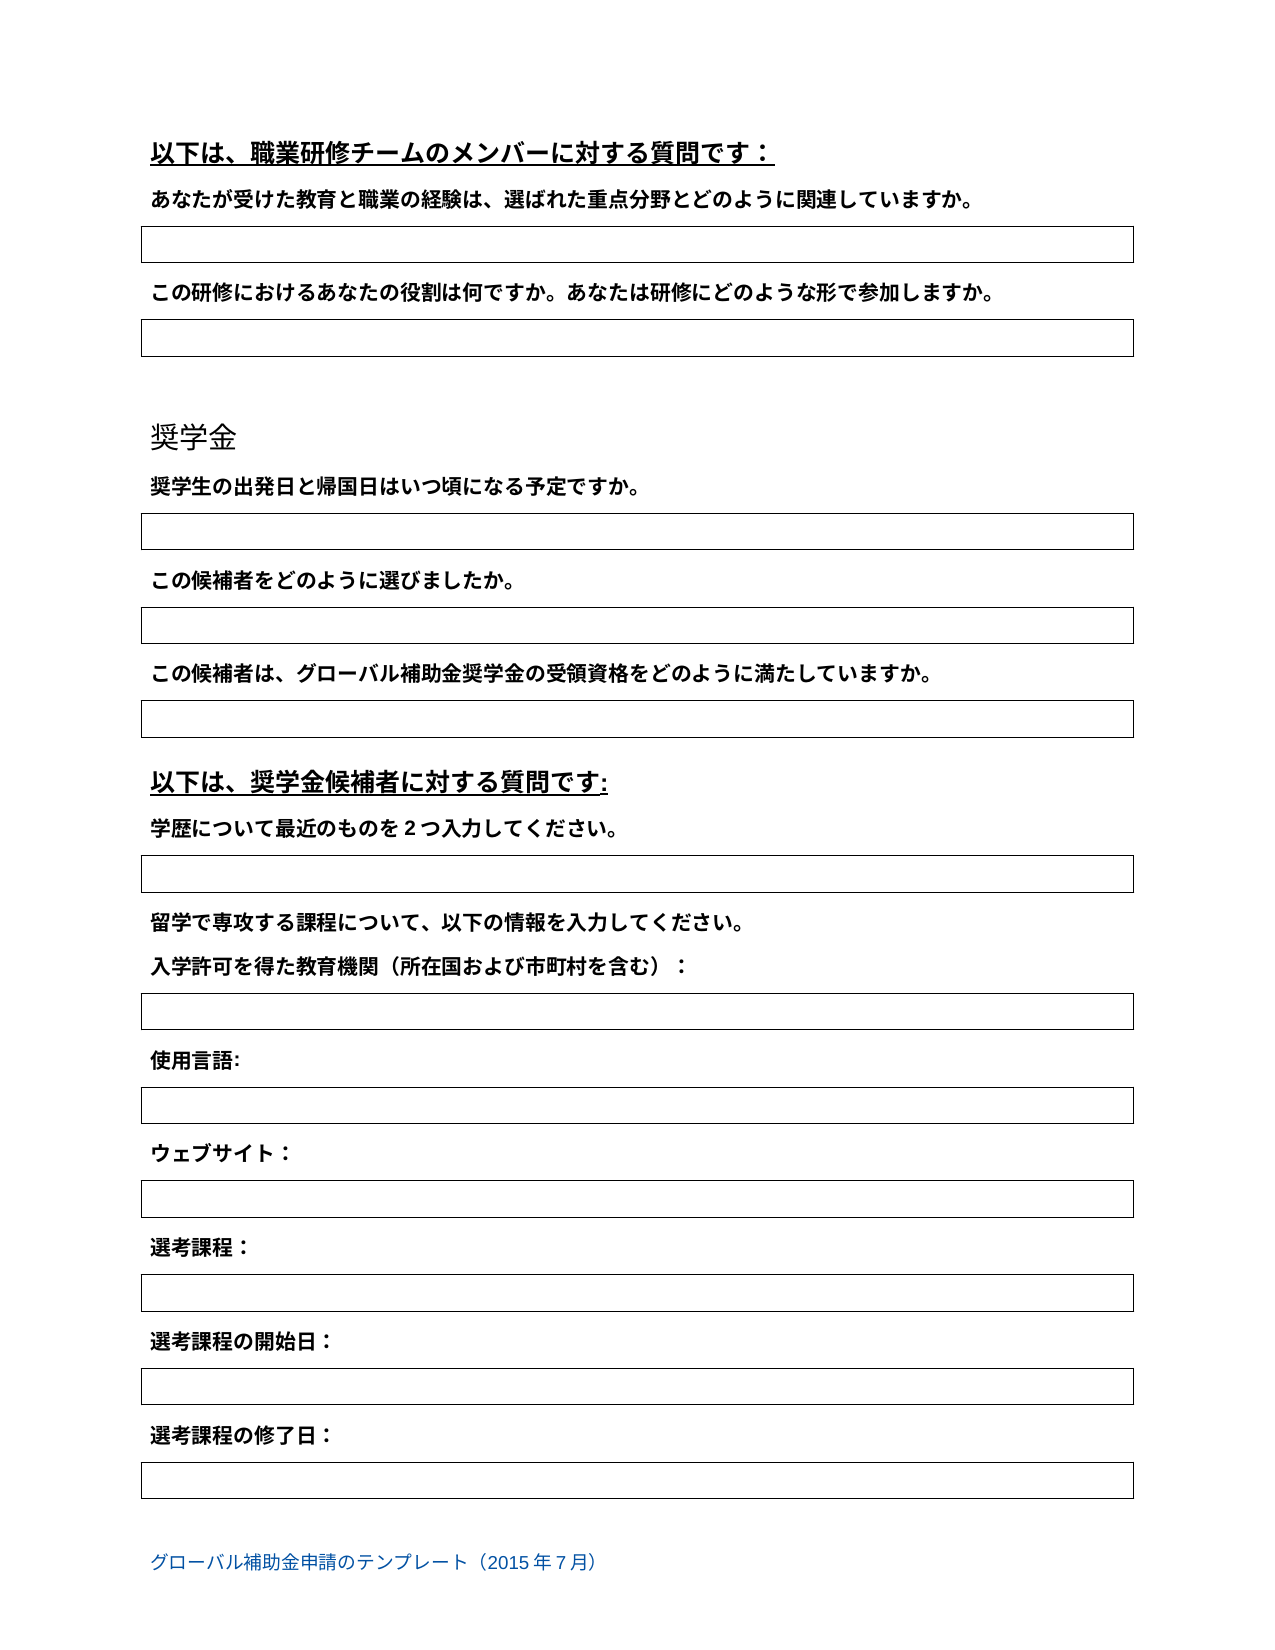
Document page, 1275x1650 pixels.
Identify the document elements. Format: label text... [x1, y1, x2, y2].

text 選考課程の開始日： [150, 1324, 1125, 1355]
text この候補者をどのように選びましたか。 [150, 563, 1125, 594]
subtitle 以下は、奨学金候補者に対する質問です: [150, 763, 1125, 799]
text 奨学生の出発日と帰国日はいつ頃になる予定ですか。 [150, 469, 1125, 500]
subtitle 奨学金 [150, 414, 1125, 457]
text 選考課程： [150, 1230, 1125, 1262]
text あなたが受けた教育と職業の経験は、選ばれた重点分野とどのように関連していますか。 [150, 182, 1125, 213]
text 学歴について最近のものを2つ入力してください。 [150, 812, 1125, 843]
text ウェブサイト： [150, 1137, 1125, 1168]
subtitle 以下は、職業研修チームのメンバーに対する質問です： [150, 133, 1125, 169]
text この研修におけるあなたの役割は何ですか。あなたは研修にどのような形で参加しますか。 [150, 276, 1125, 307]
text 選考課程の修了日： [150, 1418, 1125, 1449]
text この候補者は、グローバル補助金奨学金の受領資格をどのように満たしていますか。 [150, 657, 1125, 688]
text 留学で専攻する課程について、以下の情報を入力してください。 [150, 905, 1125, 937]
text 使用言語: [150, 1043, 1125, 1074]
text 入学許可を得た教育機関（所在国および市町村を含む）： [150, 949, 1125, 980]
